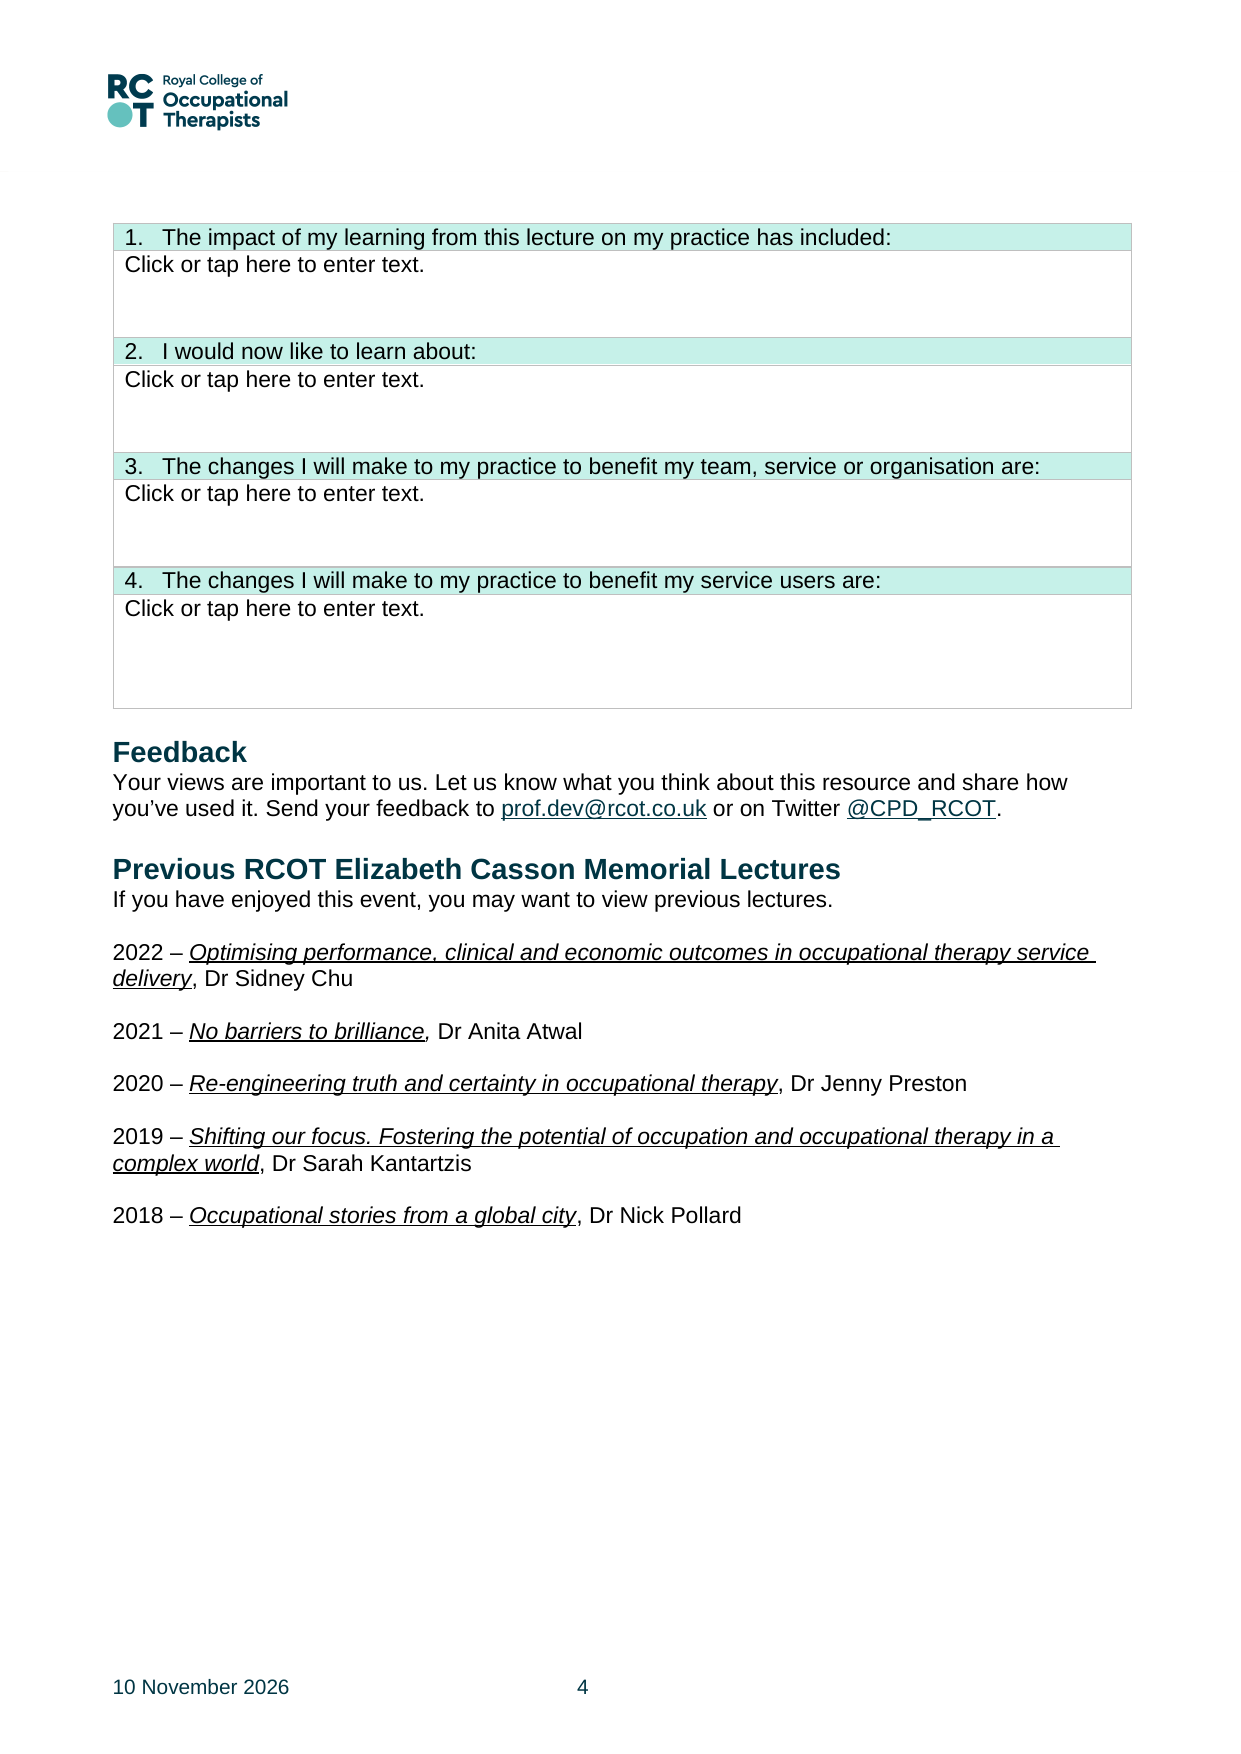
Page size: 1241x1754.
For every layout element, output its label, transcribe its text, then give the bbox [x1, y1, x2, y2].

picture [0, 0, 1239, 172]
text 2019 – Shifting our focus. Fostering the potential of occupation and occupational therapy in a complex world, Dr Sarah Kantartzis [112, 1123, 1128, 1176]
table_cell [114, 480, 1131, 566]
text 2022 – Optimising performance, clinical and economic outcomes in occupational therapy service delivery, Dr Sidney Chu [112, 939, 1128, 991]
text Feedback [112, 735, 1128, 768]
table_cell [114, 595, 1131, 707]
table_cell The changes I will make to my practice to benefit my service users are: [114, 568, 1131, 594]
table_cell [114, 251, 1131, 337]
text 2018 – Occupational stories from a global city, Dr Nick Pollard [112, 1202, 1128, 1228]
text Your views are important to us. Let us know what you think about this resource and share how you’ve used it. Send your feedback to prof.dev@rcot.co.uk or on Twitter @CPD_RCOT. [112, 768, 1128, 821]
text Previous RCOT Elizabeth Casson Memorial Lectures [112, 852, 1128, 886]
table_cell The changes I will make to my practice to benefit my team, service or organisation are: [114, 453, 1131, 479]
text If you have enjoyed this event, you may want to view previous lectures. [112, 886, 1128, 912]
text 2021 – No barriers to brilliance, Dr Anita Atwal [112, 1018, 1128, 1044]
table_cell [114, 366, 1131, 452]
text 2020 – Re-engineering truth and certainty in occupational therapy, Dr Jenny Preston [112, 1070, 1128, 1097]
table_header The impact of my learning from this lecture on my practice has included: [114, 224, 1131, 250]
table_cell I would now like to learn about: [114, 338, 1131, 364]
